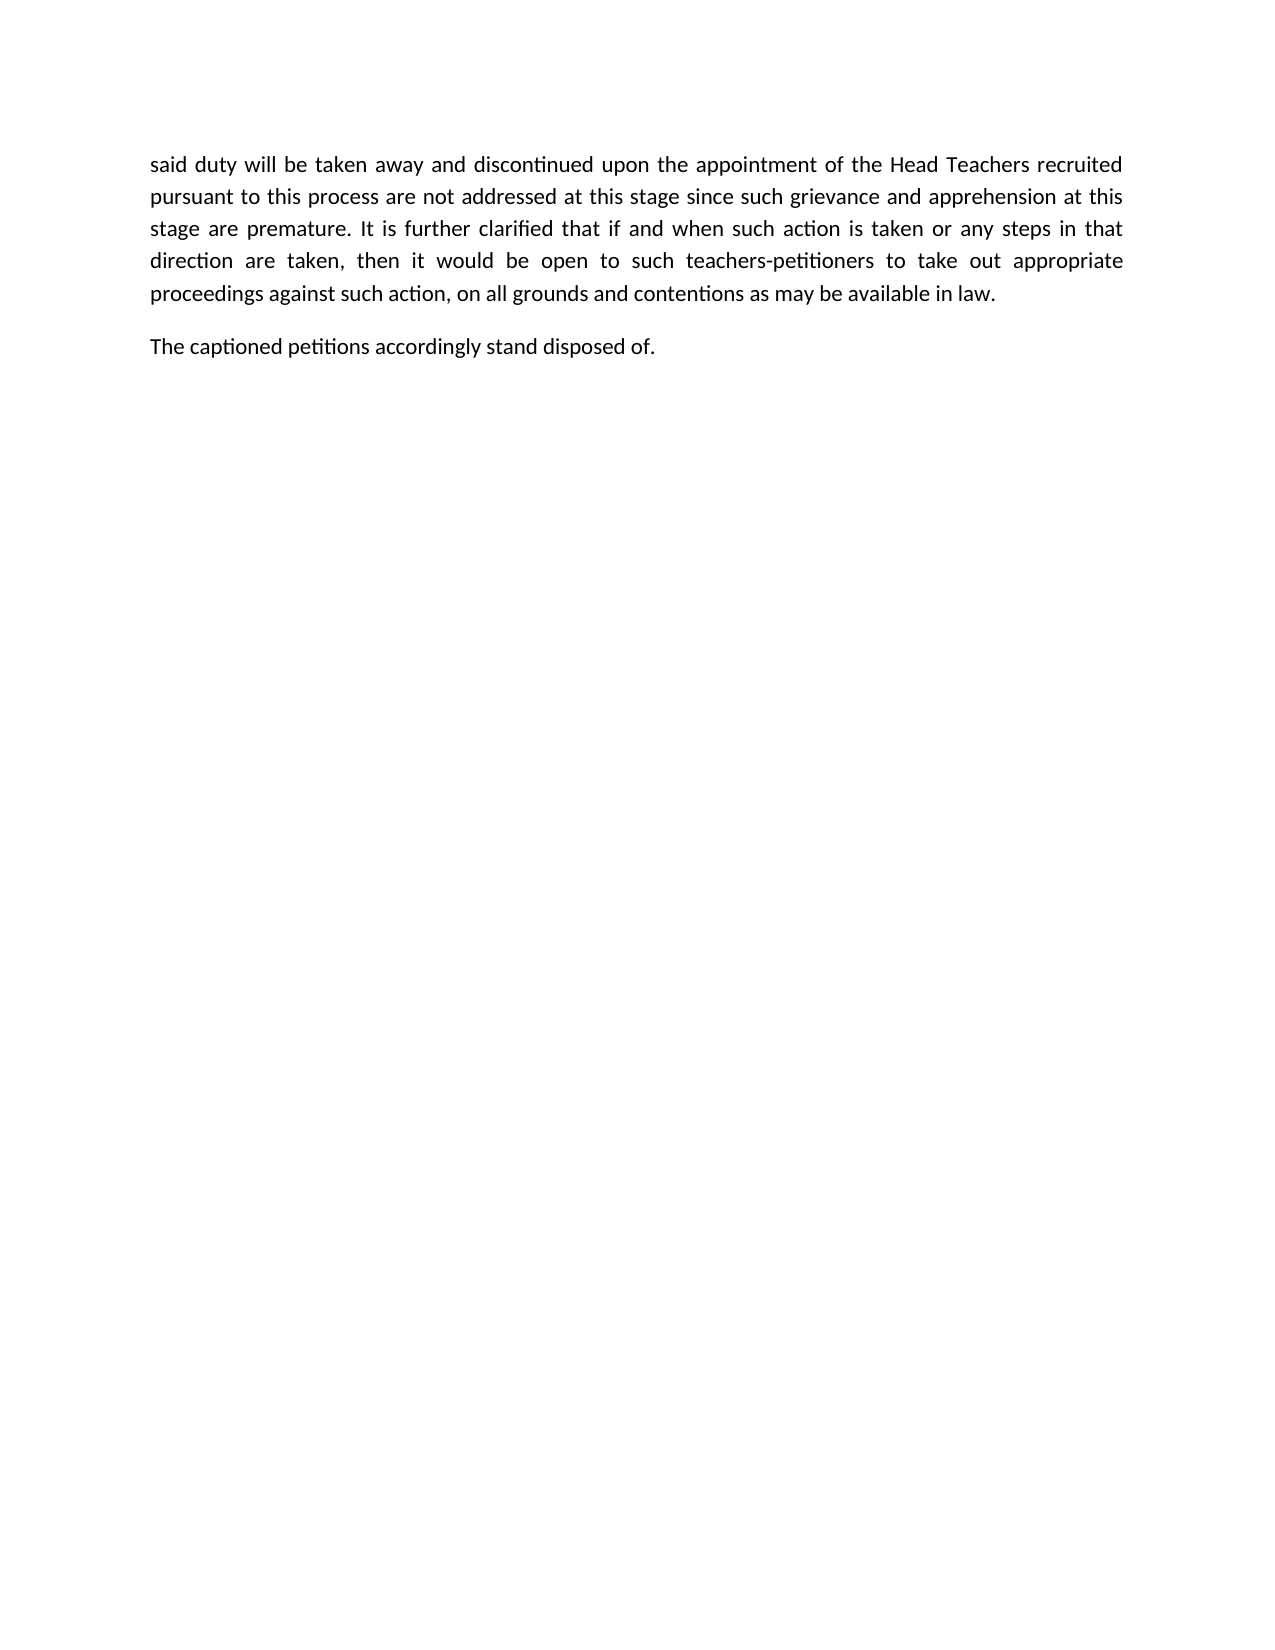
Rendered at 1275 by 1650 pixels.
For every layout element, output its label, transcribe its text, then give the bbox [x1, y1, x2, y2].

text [150, 150, 1125, 307]
text The captioned petitions accordingly stand disposed of. [150, 332, 1125, 360]
